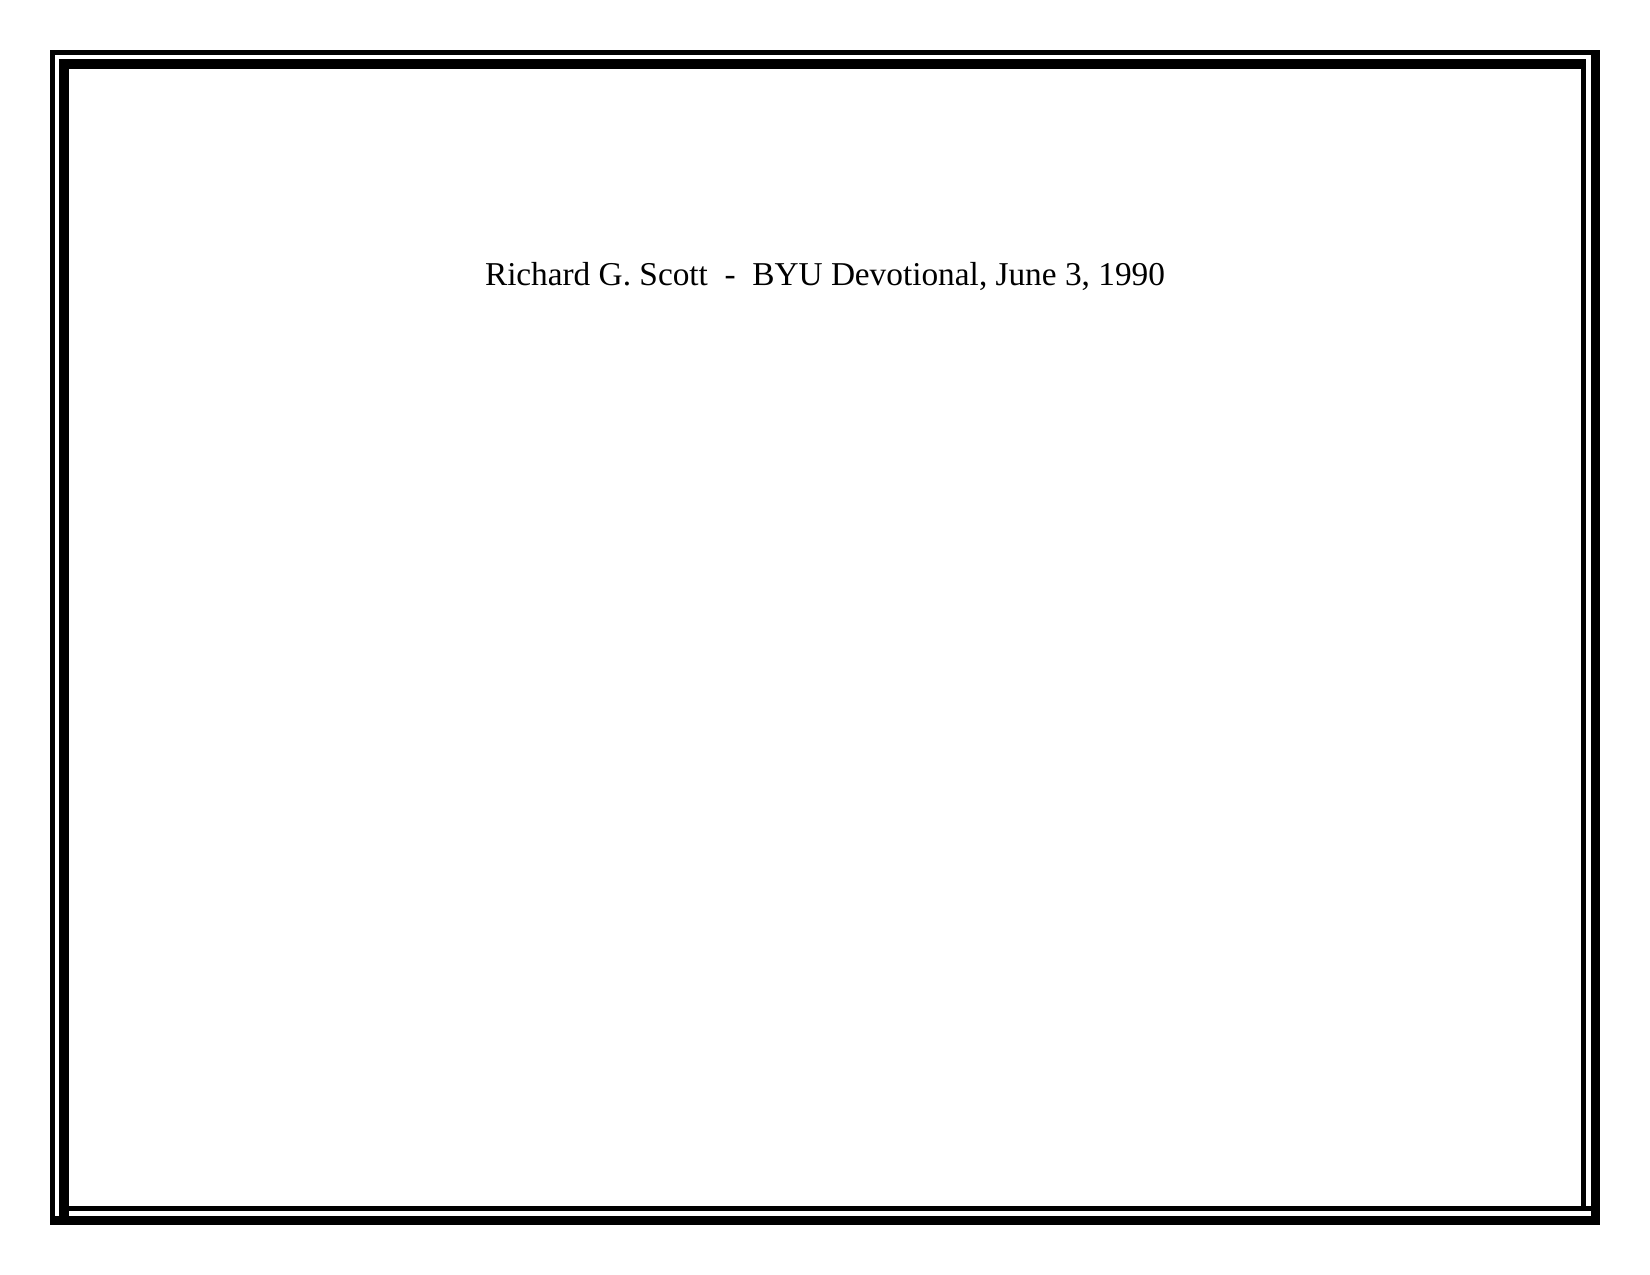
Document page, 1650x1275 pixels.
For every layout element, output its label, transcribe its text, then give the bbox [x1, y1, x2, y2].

subtitle Richard G. Scott - BYU Devotional, June 3, 1990 [150, 254, 1500, 293]
